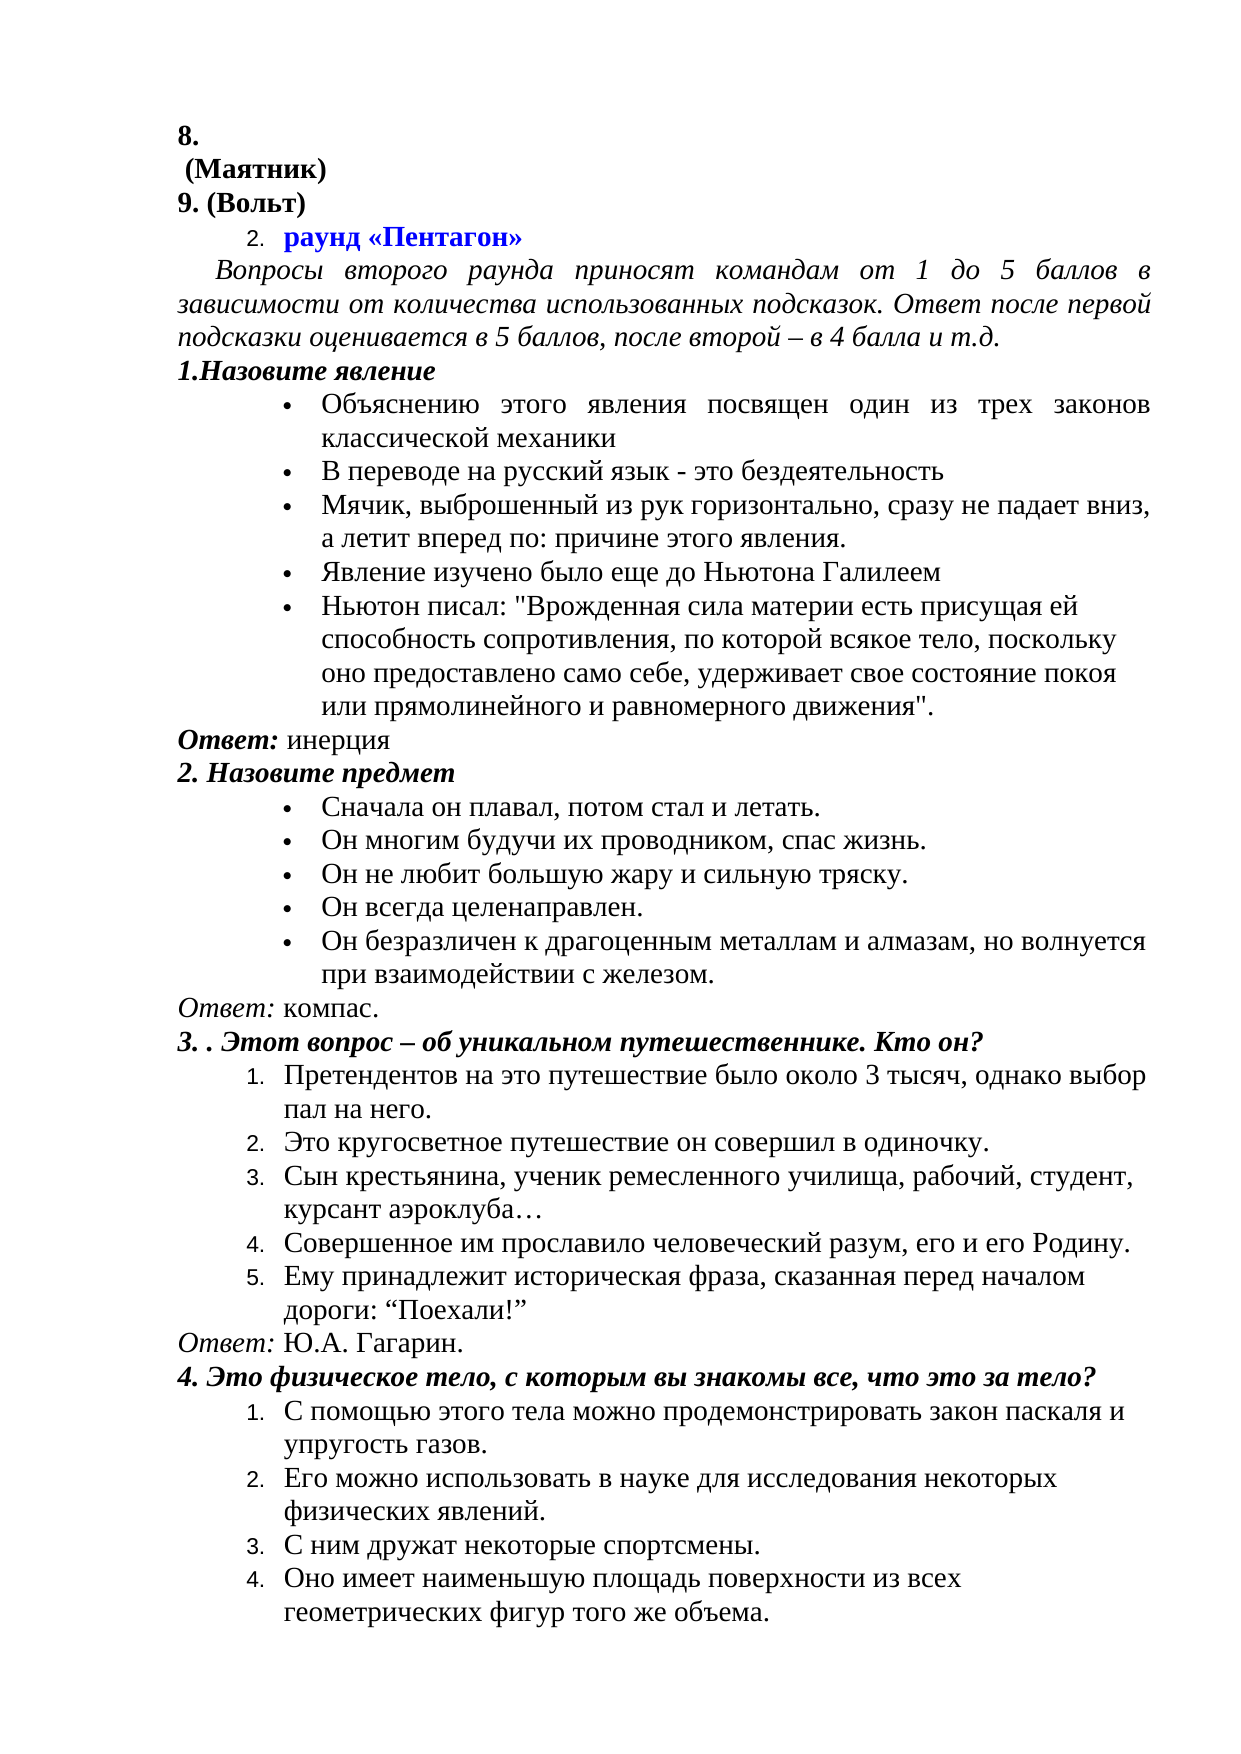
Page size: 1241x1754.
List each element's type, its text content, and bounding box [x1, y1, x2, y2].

list Ньютон писал: "Врожденная сила материи есть присущая ей способность сопротивления, по которой всякое тело, поскольку оно предоставлено само себе, удерживает свое состояние покоя или прямолинейного и равномерного движения". [283, 588, 1152, 722]
list Мячик, выброшенный из рук горизонтально, сразу не падает вниз, а летит вперед по: причине этого явления. [283, 487, 1152, 554]
text 8. [177, 118, 1152, 152]
text 9. (Вольт) [177, 185, 1152, 219]
list Сначала он плавал, потом стал и летать. [283, 789, 1152, 822]
text Вопросы второго раунда приносят командам от 1 до 5 баллов в зависимости от количества использованных подсказок. Ответ после первой подсказки оценивается в 5 баллов, после второй – в 4 балла и т.д. [177, 252, 1152, 353]
list Он многим будучи их проводником, спас жизнь. [283, 822, 1152, 856]
text 4. Это физическое тело, с которым вы знакомы все, что это за тело? [177, 1359, 1152, 1393]
list Сын крестьянина, ученик ремесленного училища, рабочий, студент, курсант аэроклуба… [246, 1158, 1152, 1225]
list Совершенное им прославило человеческий разум, его и его Родину. [246, 1225, 1152, 1258]
text Ответ: инерция [177, 722, 1152, 755]
list Он безразличен к драгоценным металлам и алмазам, но волнуется при взаимодействии с железом. [283, 923, 1152, 990]
list Это кругосветное путешествие он совершил в одиночку. [246, 1124, 1152, 1158]
list Объяснению этого явления посвящен один из трех законов классической механики [283, 386, 1152, 453]
list С помощью этого тела можно продемонстрировать закон паскаля и упругость газов. [246, 1393, 1152, 1460]
text 2. Назовите предмет [177, 755, 1152, 789]
list Оно имеет наименьшую площадь поверхности из всех геометрических фигур того же объема. [246, 1560, 1152, 1627]
list Он не любит большую жару и сильную тряску. [283, 856, 1152, 889]
list Его можно использовать в науке для исследования некоторых физических явлений. [246, 1460, 1152, 1527]
list Явление изучено было еще до Ньютона Галилеем [283, 554, 1152, 588]
list Претендентов на это путешествие было около 3 тысяч, однако выбор пал на него. [246, 1057, 1152, 1124]
text 1.Назовите явление [177, 353, 1152, 386]
text Ответ: Ю.А. Гагарин. [177, 1326, 1152, 1359]
text Ответ: компас. [177, 990, 1152, 1024]
list раунд «Пентагон» [246, 219, 1152, 252]
text (Маятник) [177, 152, 1152, 185]
list В переводе на русский язык - это бездеятельность [283, 453, 1152, 487]
list С ним дружат некоторые спортсмены. [246, 1527, 1152, 1560]
list Ему принадлежит историческая фраза, сказанная перед началом дороги: “Поехали!” [246, 1258, 1152, 1326]
text 3. . Этот вопрос – об уникальном путешественнике. Кто он? [177, 1024, 1152, 1057]
list Он всегда целенаправлен. [283, 889, 1152, 923]
